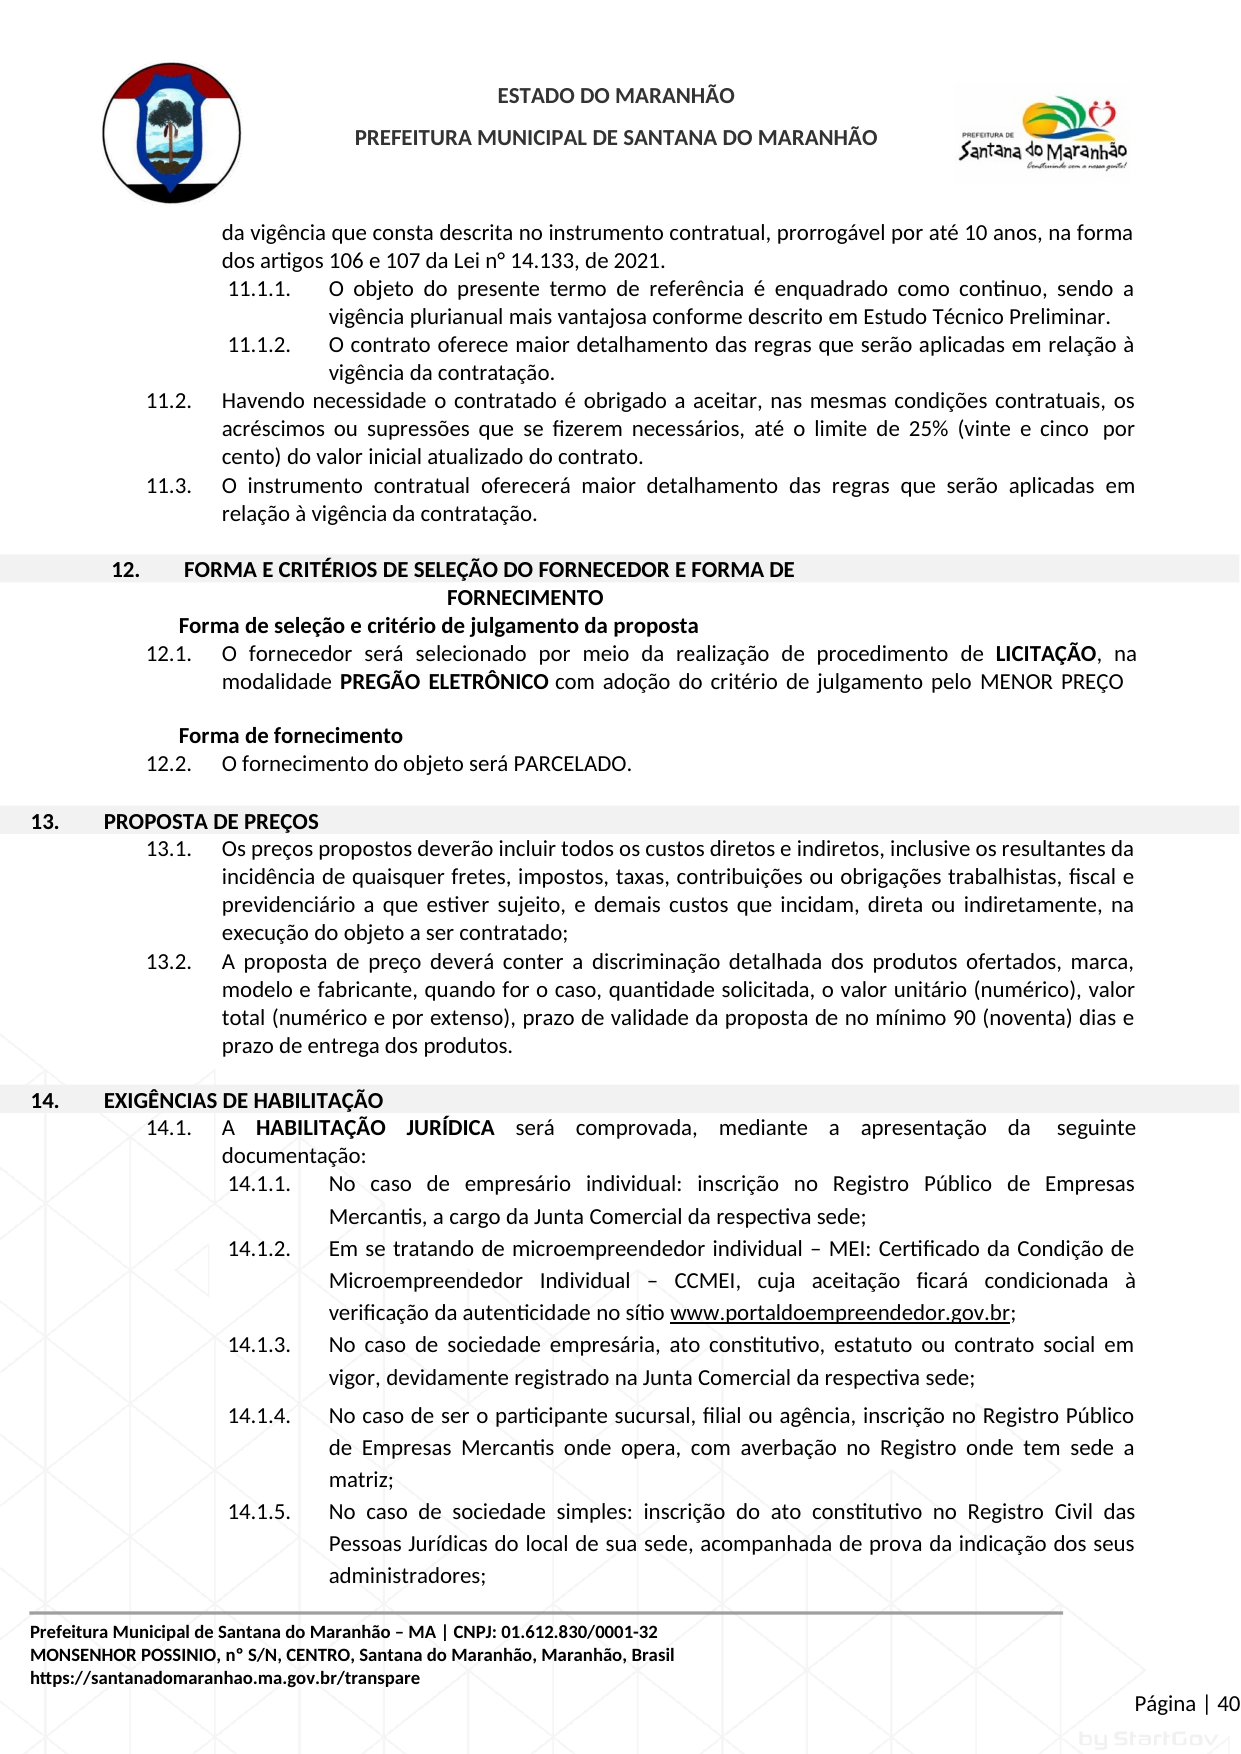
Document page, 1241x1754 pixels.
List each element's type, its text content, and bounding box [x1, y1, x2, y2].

list A HABILITAÇÃO JURÍDICA será comprovada, mediante a apresentação da seguinte documentação: [146, 1113, 1136, 1169]
picture [723, 93, 731, 101]
list Em se tratando de microempreendedor individual – MEI: Certificado da Condição de Microempreendedor Individual – CCMEI, cuja aceitação ficará condicionada à verificação da autenticidade no sítio www.portaldoempreendedor.gov.br; [227, 1234, 1136, 1326]
list No caso de ser o participante sucursal, filial ou agência, inscrição no Registro Público de Empresas Mercantis onde opera, com averbação no Registro onde tem sede a matriz; [227, 1401, 1136, 1493]
list O fornecimento do objeto será PARCELADO. [146, 749, 1240, 777]
picture [548, 93, 555, 101]
list A proposta de preço deverá conter a discriminação detalhada dos produtos ofertados, marca, modelo e fabricante, quando for o caso, quantidade solicitada, o valor unitário (numérico), valor total (numérico e por extenso), prazo de validade da proposta de no mínimo 90 (noventa) dias e prazo de entrega dos produtos. [146, 947, 1137, 1059]
list Os preços propostos deverão incluir todos os custos diretos e indiretos, inclusive os resultantes da incidência de quaisquer fretes, impostos, taxas, contribuições ou obrigações trabalhistas, fiscal e previdenciário a que estiver sujeito, e demais custos que incidam, direta ou indiretamente, na execução do objeto a ser contratado; [146, 834, 1136, 947]
list O instrumento contratual oferecerá maior detalhamento das regras que serão aplicadas em relação à vigência da contratação. [146, 471, 1135, 527]
list No caso de sociedade empresária, ato constitutivo, estatuto ou contrato social em vigor, devidamente registrado na Junta Comercial da respectiva sede; [227, 1331, 1135, 1391]
list O contrato oferece maior detalhamento das regras que serão aplicadas em relação à vigência da contratação. [227, 330, 1136, 386]
picture [563, 93, 571, 101]
list O objeto do presente termo de referência é enquadrado como continuo, sendo a vigência plurianual mais vantajosa conforme descrito em Estudo Técnico Preliminar. [227, 274, 1136, 330]
subtitle FORMA E CRITÉRIOS DE SELEÇÃO DO FORNECEDOR E FORMA DE FORNECIMENTO [30, 555, 875, 611]
list Havendo necessidade o contratado é obrigado a aceitar, nas mesmas condições contratuais, os acréscimos ou supressões que se fizerem necessários, até o limite de 25% (vinte e cinco por cento) do valor inicial atualizado do contrato. [146, 386, 1136, 471]
subtitle Forma de seleção e critério de julgamento da proposta [178, 611, 875, 639]
list No caso de empresário individual: inscrição no Registro Público de Empresas Mercantis, a cargo da Junta Comercial da respectiva sede; [227, 1169, 1135, 1230]
list No caso de sociedade simples: inscrição do ato constitutivo no Registro Civil das Pessoas Jurídicas do local de sua sede, acompanhada de prova da indicação dos seus administradores; [227, 1497, 1136, 1590]
picture [0, 59, 1241, 1754]
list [146, 218, 1135, 274]
picture [584, 93, 591, 101]
subtitle Forma de fornecimento [178, 722, 1240, 749]
picture [598, 93, 606, 101]
list O fornecedor será selecionado por meio da realização de procedimento de LICITAÇÃO, na modalidade PREGÃO ELETRÔNICO com adoção do critério de julgamento pelo MENOR PREÇO [146, 639, 1137, 695]
